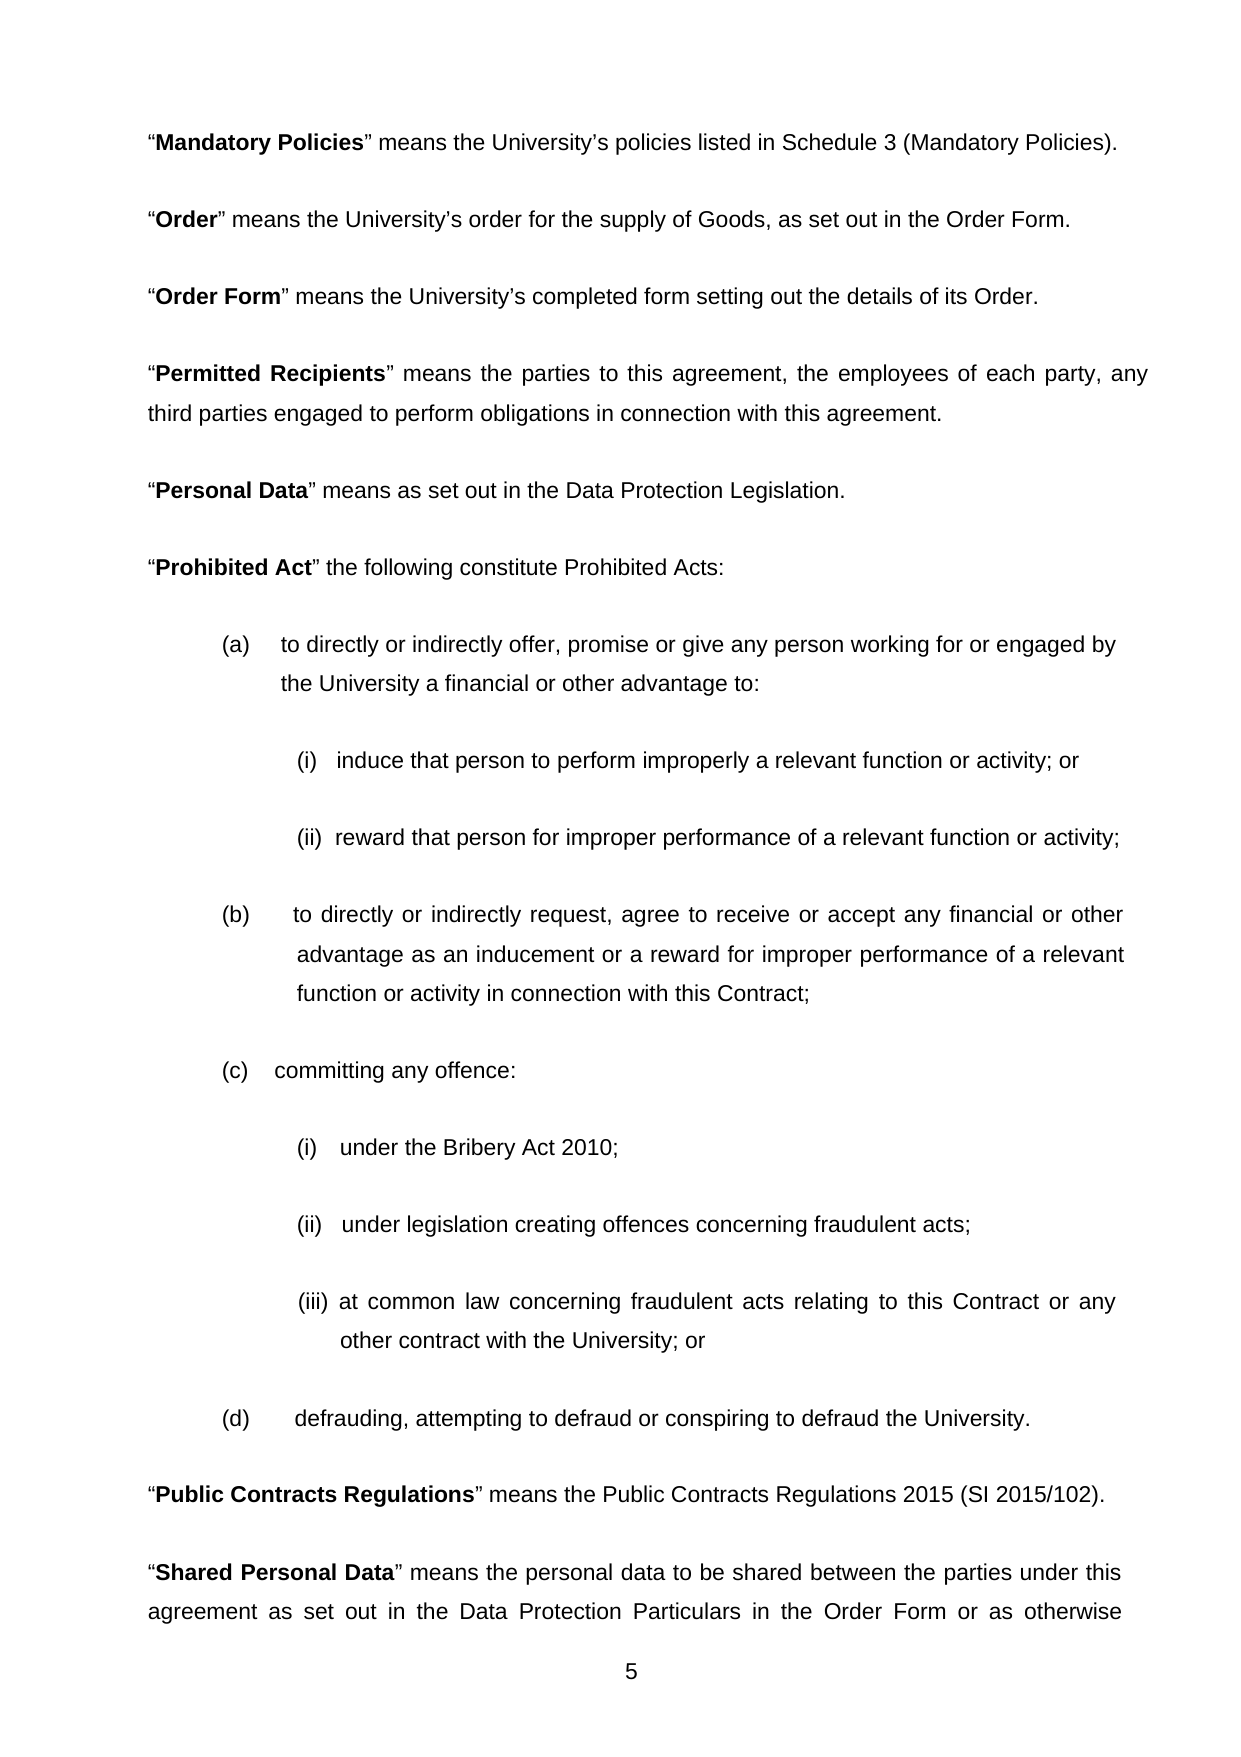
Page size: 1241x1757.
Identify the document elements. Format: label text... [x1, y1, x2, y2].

text “Order Form” means the University’s completed form setting out the details of its Order. [148, 283, 1121, 310]
list reward that person for improper performance of a relevant function or activity; [297, 824, 1149, 851]
text “Personal Data” means as set out in the Data Protection Legislation. [148, 477, 1149, 503]
text “Order” means the University’s order for the supply of Goods, as set out in the Order Form. [148, 206, 1121, 233]
text “Mandatory Policies” means the University’s policies listed in Schedule 3 (Mandatory Policies). [148, 129, 1121, 156]
list under the Bribery Act 2010; [297, 1134, 1149, 1160]
list under legislation creating offences concerning fraudulent acts; [297, 1211, 1149, 1237]
text “Prohibited Act” the following constitute Prohibited Acts: [148, 554, 1149, 580]
list defrauding, attempting to defraud or conspiring to defraud the University. [222, 1404, 1149, 1431]
list induce that person to perform improperly a relevant function or activity; or [297, 747, 1149, 773]
list committing any offence: [222, 1057, 1149, 1083]
list to directly or indirectly request, agree to receive or accept any financial or other advantage as an inducement or a reward for improper performance of a relevant function or activity in connection with this Contract; [222, 901, 1125, 1006]
text “Public Contracts Regulations” means the Public Contracts Regulations 2015 (SI 2015/102). [148, 1481, 1123, 1508]
list at common law concerning fraudulent acts relating to this Contract or any other contract with the University; or [298, 1288, 1116, 1354]
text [148, 1558, 1123, 1624]
list to directly or indirectly offer, promise or give any person working for or engaged by the University a financial or other advantage to: [222, 631, 1116, 697]
text “Permitted Recipients” means the parties to this agreement, the employees of each party, any third parties engaged to perform obligations in connection with this agreement. [148, 360, 1149, 426]
